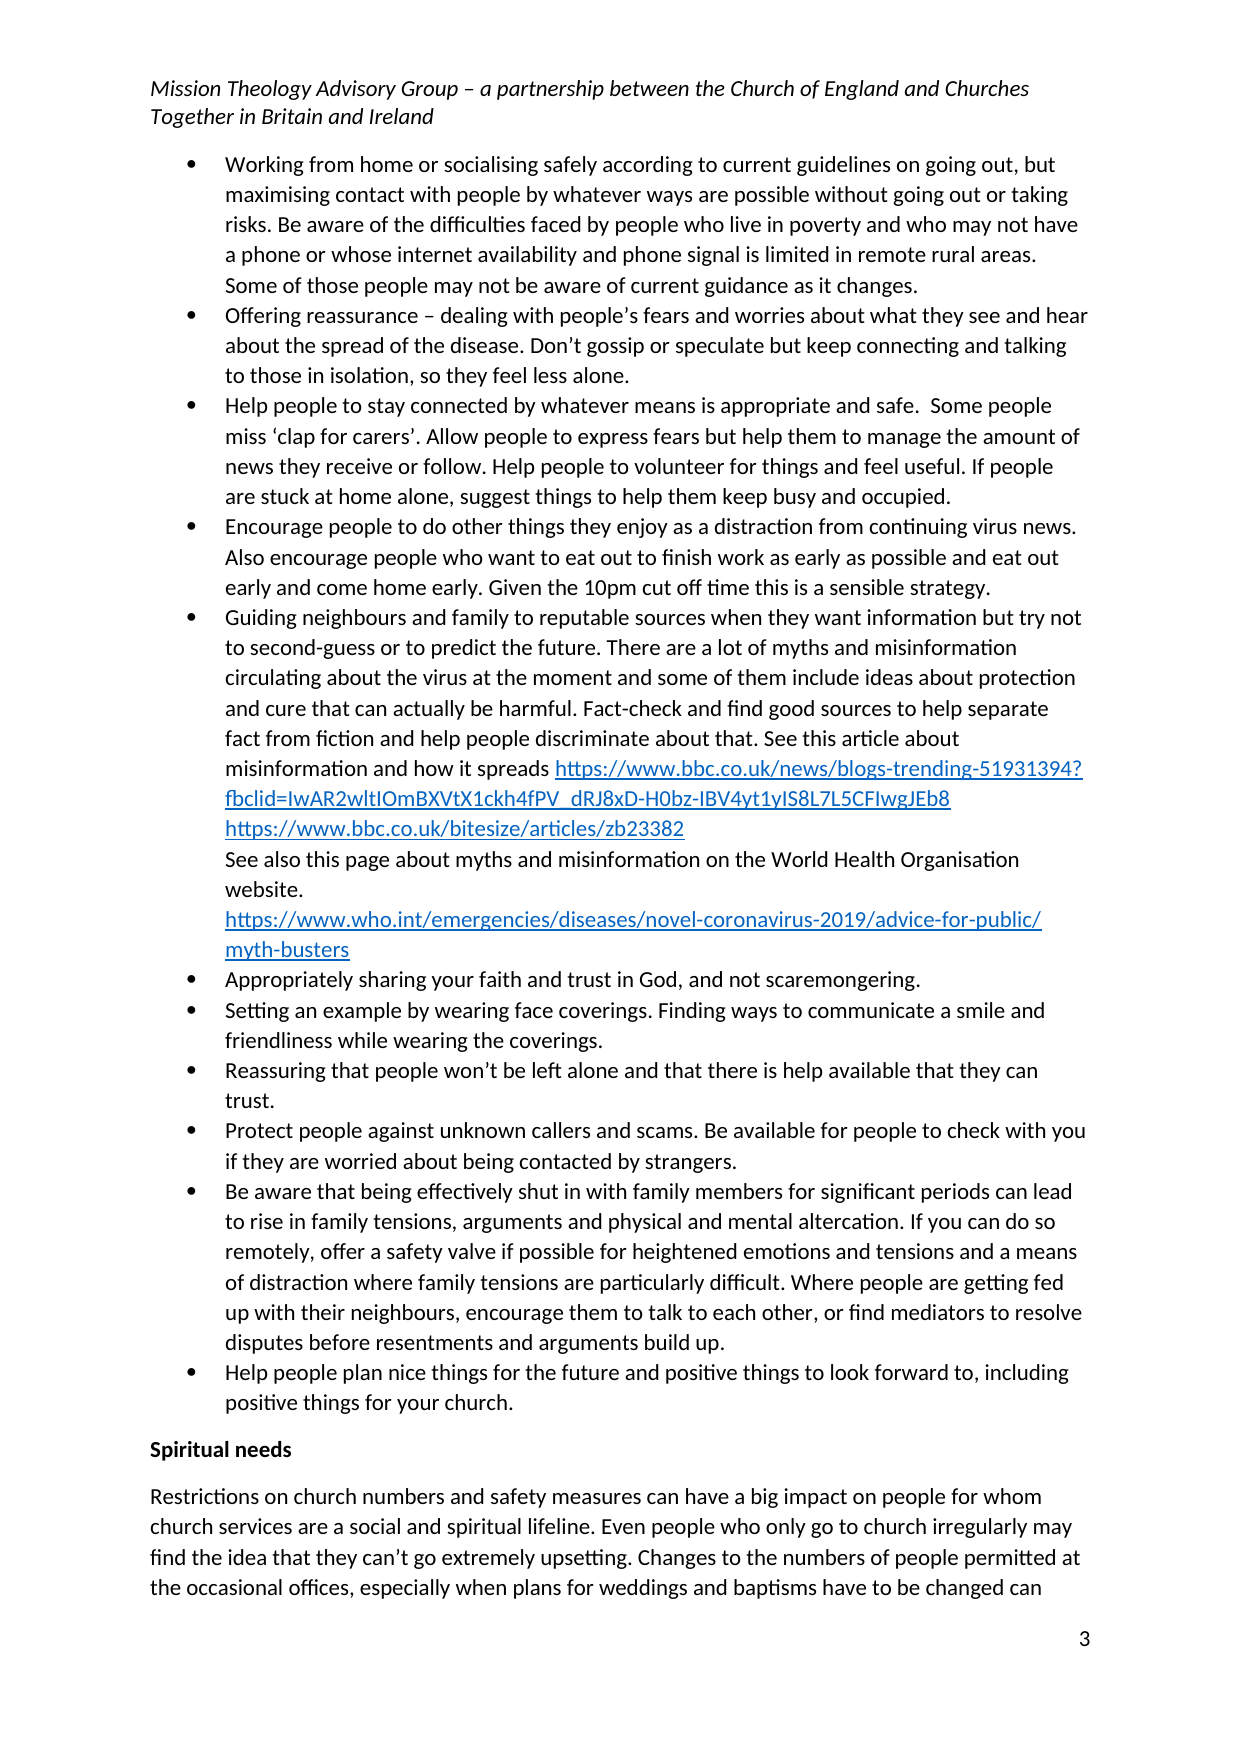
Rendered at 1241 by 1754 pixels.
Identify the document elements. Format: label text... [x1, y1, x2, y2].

list Appropriately sharing your faith and trust in God, and not scaremongering. [187, 966, 1090, 994]
list Protect people against unknown callers and scams. Be available for people to check with you if they are worried about being contacted by strangers. [187, 1117, 1090, 1175]
list Be aware that being effectively shut in with family members for significant periods can lead to rise in family tensions, arguments and physical and mental altercation. If you can do so remotely, offer a safety valve if possible for heightened emotions and tensions and a means of distraction where family tensions are particularly difficult. Where people are getting fed up with their neighbours, encourage them to talk to each other, or find mediators to resolve disputes before resentments and arguments build up. [187, 1177, 1090, 1356]
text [150, 1482, 1090, 1601]
list Working from home or socialising safely according to current guidelines on going out, but maximising contact with people by whatever ways are possible without going out or taking risks. Be aware of the difficulties faced by people who live in poverty and who may not have a phone or whose internet availability and phone signal is limited in remote rural areas. Some of those people may not be aware of current guidance as it changes. [187, 150, 1090, 299]
list https://www.who.int/emergencies/diseases/novel-coronavirus-2019/advice-for-public/myth-busters [225, 905, 1090, 963]
list Offering reassurance – dealing with people’s fears and worries about what they see and hear about the spread of the disease. Don’t gossip or speculate but keep connecting and talking to those in isolation, so they feel less alone. [187, 301, 1090, 389]
list Reassuring that people won’t be left alone and that there is help available that they can trust. [187, 1056, 1090, 1114]
list Help people plan nice things for the future and positive things to look forward to, including positive things for your church. [187, 1358, 1090, 1417]
text Spiritual needs [150, 1435, 1090, 1463]
list https://www.bbc.co.uk/bitesize/articles/zb23382 [225, 814, 1090, 843]
list Setting an example by wearing face coverings. Finding ways to communicate a smile and friendliness while wearing the coverings. [187, 996, 1090, 1054]
list Help people to stay connected by whatever means is appropriate and safe. Some people miss ‘clap for carers’. Allow people to express fears but help them to manage the amount of news they receive or follow. Help people to volunteer for things and feel useful. If people are stuck at home alone, suggest things to help them keep busy and occupied. [187, 392, 1090, 510]
list Guiding neighbours and family to reputable sources when they want information but try not to second-guess or to predict the future. There are a lot of myths and misinformation circulating about the virus at the moment and some of them include ideas about protection and cure that can actually be harmful. Fact-check and find good sources to help separate fact from fiction and help people discriminate about that. See this article about misinformation and how it spreads https://www.bbc.co.uk/news/blogs-trending-51931394?fbclid=IwAR2wltIOmBXVtX1ckh4fPV_dRJ8xD-H0bz-IBV4yt1yIS8L7L5CFIwgJEb8 [187, 603, 1090, 812]
list See also this page about myths and misinformation on the World Health Organisation website. [225, 845, 1090, 903]
list Encourage people to do other things they enjoy as a distraction from continuing virus news. Also encourage people who want to eat out to finish work as early as possible and eat out early and come home early. Given the 10pm cut off time this is a sensible strategy. [187, 512, 1090, 601]
